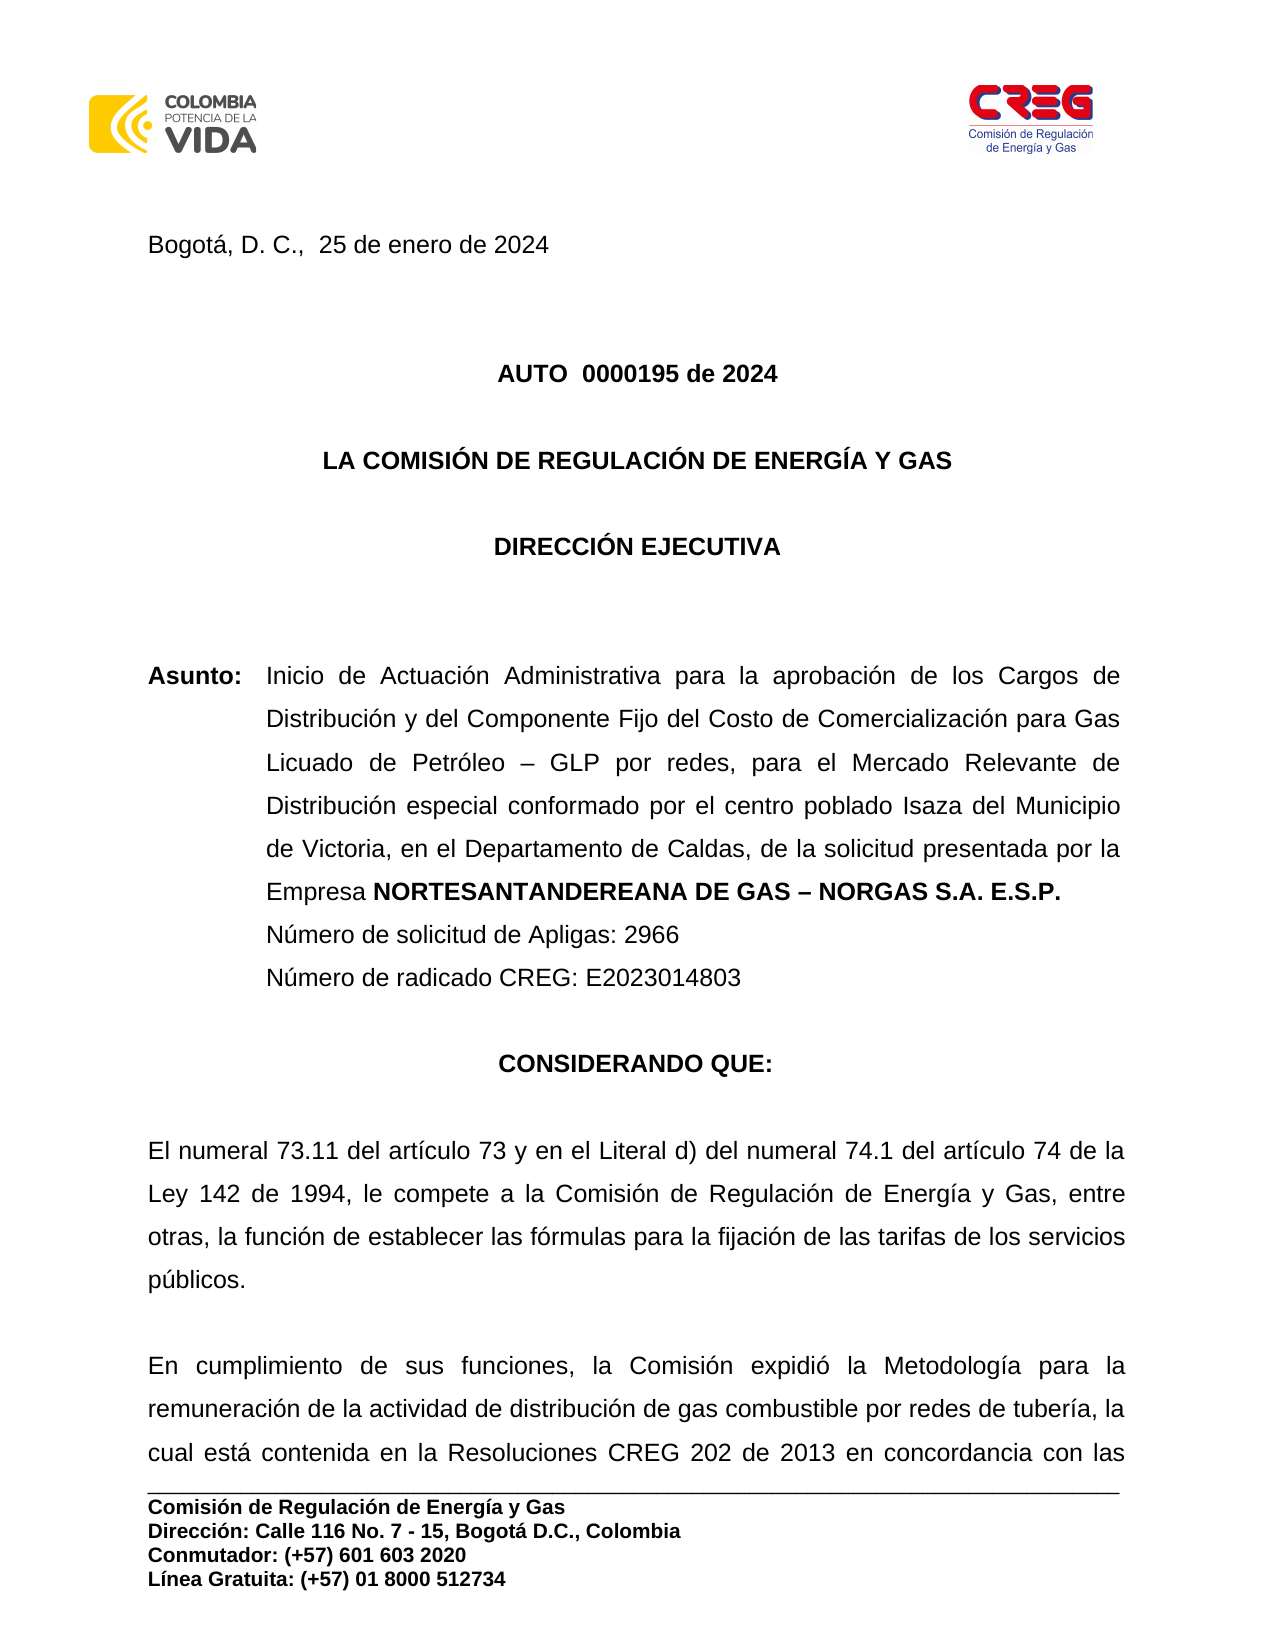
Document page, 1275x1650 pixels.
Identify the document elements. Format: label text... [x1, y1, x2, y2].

text AUTO 0000195 de 2024 [148, 359, 1127, 388]
text Asunto: Inicio de Actuación Administrativa para la aprobación de los Cargos de Distribución y del Componente Fijo del Costo de Comercialización para Gas Licuado de Petróleo – GLP por redes, para el Mercado Relevante de Distribución especial conformado por el centro poblado Isaza del Municipio de Victoria, en el Departamento de Caldas, de la solicitud presentada por la Empresa NORTESANTANDEREANA DE GAS – NORGAS S.A. E.S.P. [148, 661, 1122, 906]
text Número de radicado CREG: E2023014803 [266, 963, 1127, 992]
text Bogotá, D. C., 25 de enero de 2024 [148, 230, 1127, 259]
text DIRECCIÓN EJECUTIVA [148, 532, 1127, 561]
text LA COMISIÓN DE REGULACIÓN DE ENERGÍA Y GAS [148, 446, 1127, 474]
text Número de solicitud de Apligas: 2966 [266, 920, 1127, 949]
text CONSIDERANDO QUE: [148, 1049, 1123, 1078]
picture [969, 85, 1093, 154]
picture [88, 95, 257, 154]
text El numeral 73.11 del artículo 73 y en el Literal d) del numeral 74.1 del artículo 74 de la Ley 142 de 1994, le compete a la Comisión de Regulación de Energía y Gas, entre otras, la función de establecer las fórmulas para la fijación de las tarifas de los servicios públicos. [148, 1136, 1127, 1294]
